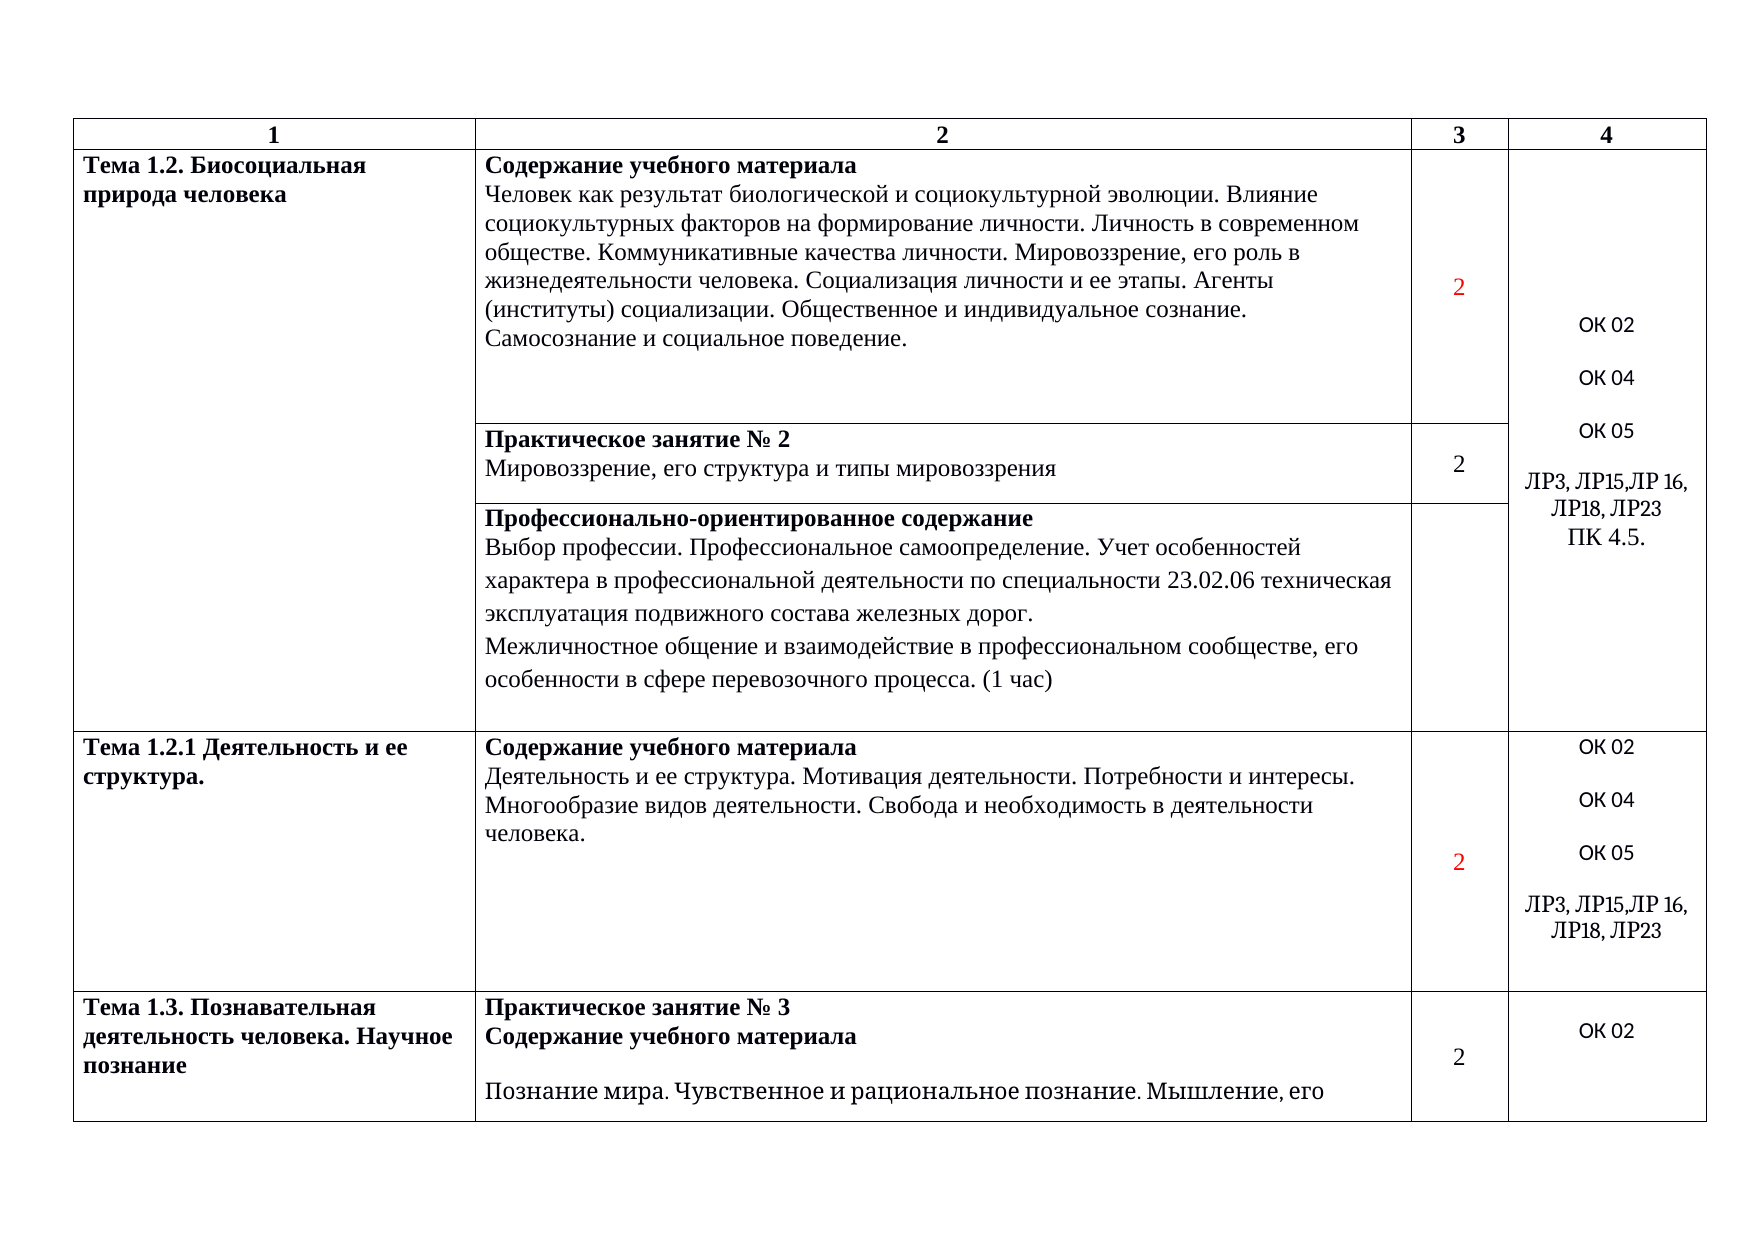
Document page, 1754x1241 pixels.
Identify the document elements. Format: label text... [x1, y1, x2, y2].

table_header 2 [476, 119, 1411, 149]
table_cell [1412, 504, 1508, 731]
table_cell 2 [1412, 732, 1508, 991]
table_cell ОК 02 ОК 04 ОК 05 ЛР3, ЛР15,ЛР 16, ЛР18, ЛР23 ПК 4.5. [1509, 150, 1706, 731]
table_cell 2 [1412, 150, 1508, 423]
table_header 3 [1412, 119, 1508, 149]
table_cell Профессионально-ориентированное содержание Выбор профессии. Профессиональное самоопределение. Учет особенностей характера в профессиональной деятельности по специальности 23.02.06 техническая эксплуатация подвижного состава железных дорог. Межличностное общение и взаимодействие в профессиональном сообществе, его особенности в сфере перевозочного процесса. (1 час) [476, 504, 1411, 731]
table_cell Тема 1.2.1 Деятельность и ее структура. [74, 732, 475, 991]
table_cell Содержание учебного материала Человек как результат биологической и социокультурной эволюции. Влияние социокультурных факторов на формирование личности. Личность в современном обществе. Коммуникативные качества личности. Мировоззрение, его роль в жизнедеятельности человека. Социализация личности и ее этапы. Агенты (институты) социализации. Общественное и индивидуальное сознание. Самосознание и социальное поведение. [476, 150, 1411, 423]
table_cell 2 [1412, 992, 1508, 1121]
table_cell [74, 992, 475, 1121]
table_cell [476, 992, 1411, 1121]
table_header 4 [1509, 119, 1706, 149]
table_cell ОК 02 ОК 04 ОК 05 ЛР3, ЛР15,ЛР 16, ЛР18, ЛР23 [1509, 732, 1706, 991]
table_cell Содержание учебного материала Деятельность и ее структура. Мотивация деятельности. Потребности и интересы. Многообразие видов деятельности. Свобода и необходимость в деятельности человека. [476, 732, 1411, 991]
table_cell 2 [1412, 424, 1508, 502]
table_header 1 [74, 119, 475, 149]
table_cell Практическое занятие № 2 Мировоззрение, его структура и типы мировоззрения [476, 424, 1411, 502]
table_cell Тема 1.2. Биосоциальная природа человека [74, 150, 475, 731]
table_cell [1509, 992, 1706, 1121]
